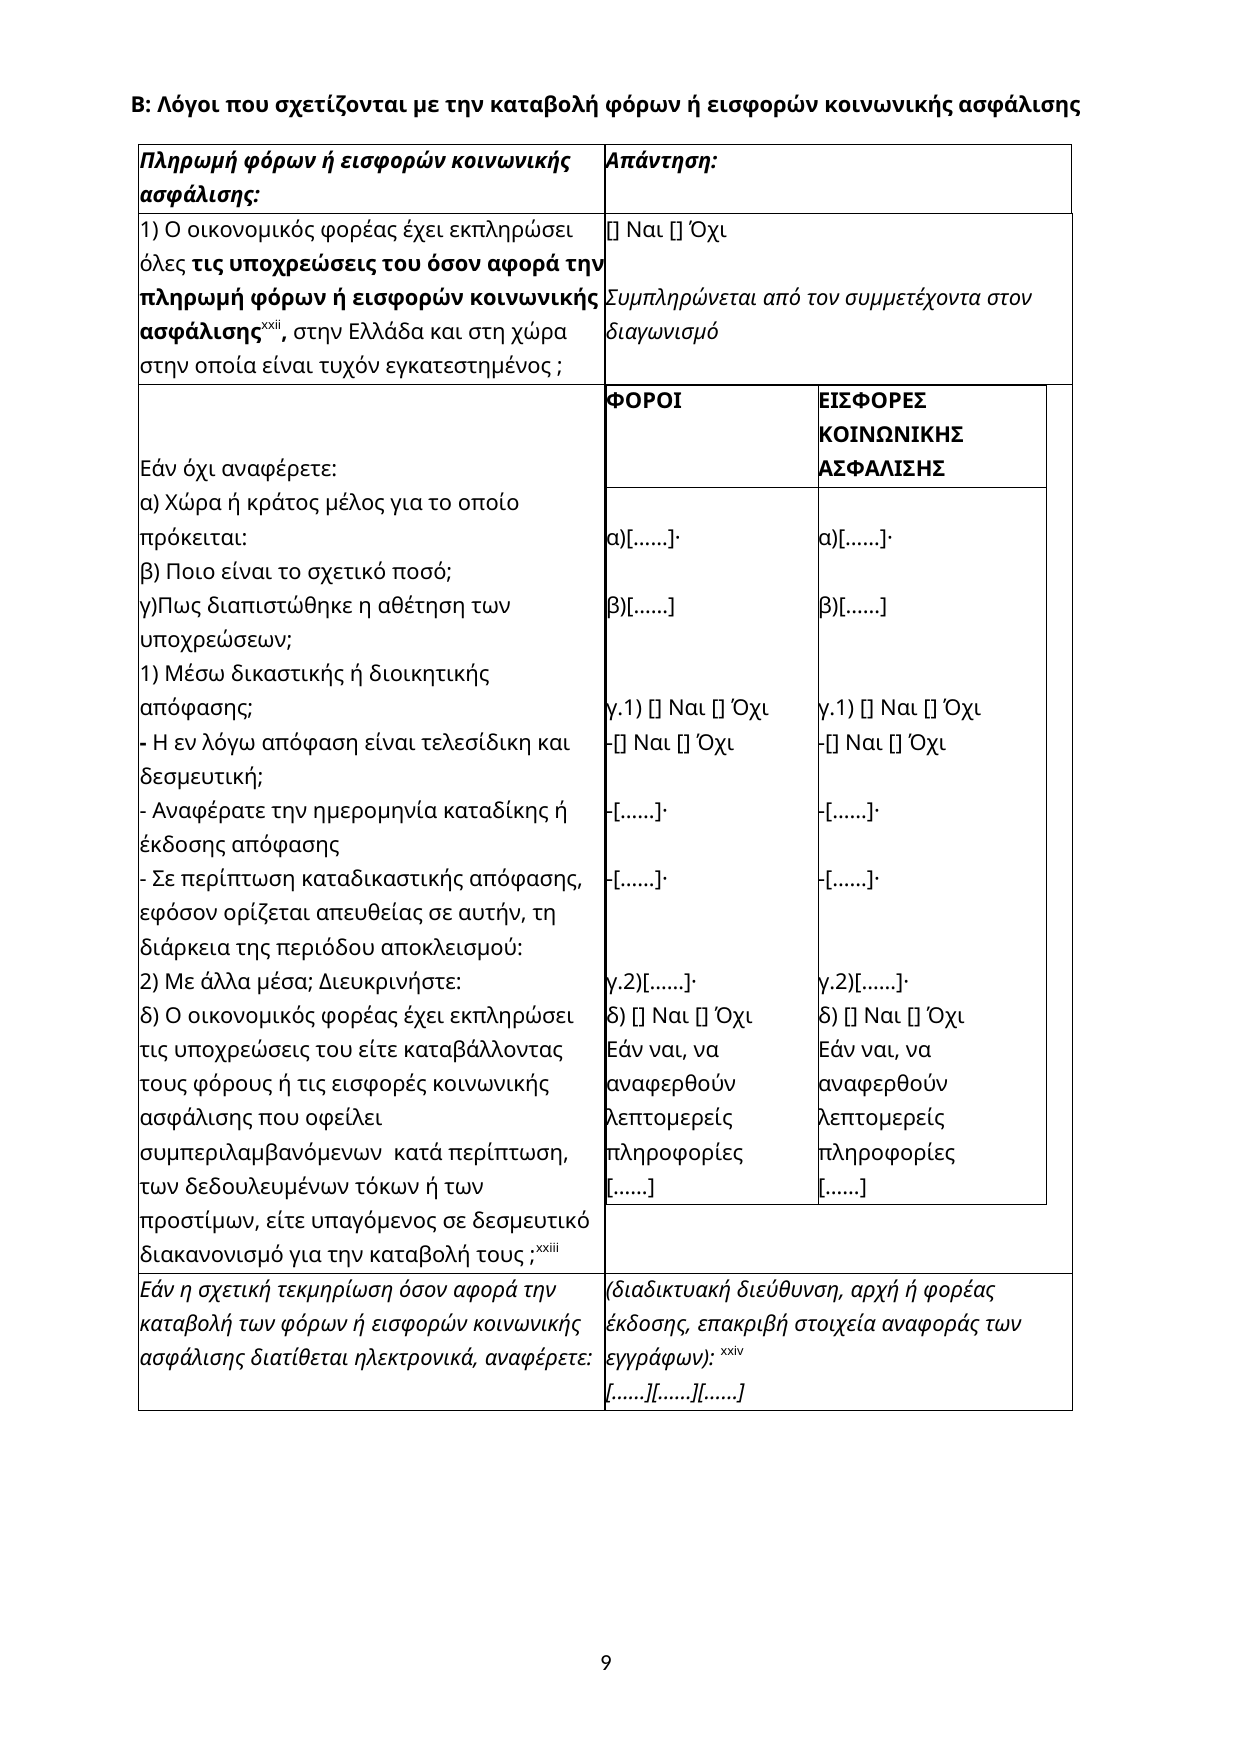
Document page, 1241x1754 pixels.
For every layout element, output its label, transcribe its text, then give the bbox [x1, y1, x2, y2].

table_cell 1) Ο οικονομικός φορέας έχει εκπληρώσει όλες τις υποχρεώσεις του όσον αφορά την πληρωμή φόρων ή εισφορών κοινωνικής ασφάλισης, στην Ελλάδα και στη χώρα στην οποία είναι τυχόν εγκατεστημένος ; [139, 214, 604, 384]
table_cell [] Ναι [] Όχι Συμπληρώνεται από τον συμμετέχοντα στον διαγωνισμό [606, 214, 1072, 384]
table_cell Εάν όχι αναφέρετε: α) Χώρα ή κράτος μέλος για το οποίο πρόκειται: β) Ποιο είναι το σχετικό ποσό; γ)Πως διαπιστώθηκε η αθέτηση των υποχρεώσεων; 1) Μέσω δικαστικής ή διοικητικής απόφασης; - Η εν λόγω απόφαση είναι τελεσίδικη και δεσμευτική; - Αναφέρατε την ημερομηνία καταδίκης ή έκδοσης απόφασης - Σε περίπτωση καταδικαστικής απόφασης, εφόσον ορίζεται απευθείας σε αυτήν, τη διάρκεια της περιόδου αποκλεισμού: 2) Με άλλα μέσα; Διευκρινήστε: δ) Ο οικονομικός φορέας έχει εκπληρώσει τις υποχρεώσεις του είτε καταβάλλοντας τους φόρους ή τις εισφορές κοινωνικής ασφάλισης που οφείλει συμπεριλαμβανόμενων κατά περίπτωση, των δεδουλευμένων τόκων ή των προστίμων, είτε υπαγόμενος σε δεσμευτικό διακανονισμό για την καταβολή τους ; [139, 385, 604, 1273]
text Β: Λόγοι που σχετίζονται με την καταβολή φόρων ή εισφορών κοινωνικής ασφάλισης [103, 89, 1107, 118]
table_cell (διαδικτυακή διεύθυνση, αρχή ή φορέας έκδοσης, επακριβή στοιχεία αναφοράς των εγγράφων): [……][……][……] [606, 1274, 1072, 1410]
table_header Πληρωμή φόρων ή εισφορών κοινωνικής ασφάλισης: [139, 145, 604, 212]
table_header Απάντηση: [606, 145, 1071, 212]
table_cell Εάν η σχετική τεκμηρίωση όσον αφορά την καταβολή των φόρων ή εισφορών κοινωνικής ασφάλισης διατίθεται ηλεκτρονικά, αναφέρετε: [139, 1274, 604, 1410]
table_cell [606, 385, 1072, 1273]
